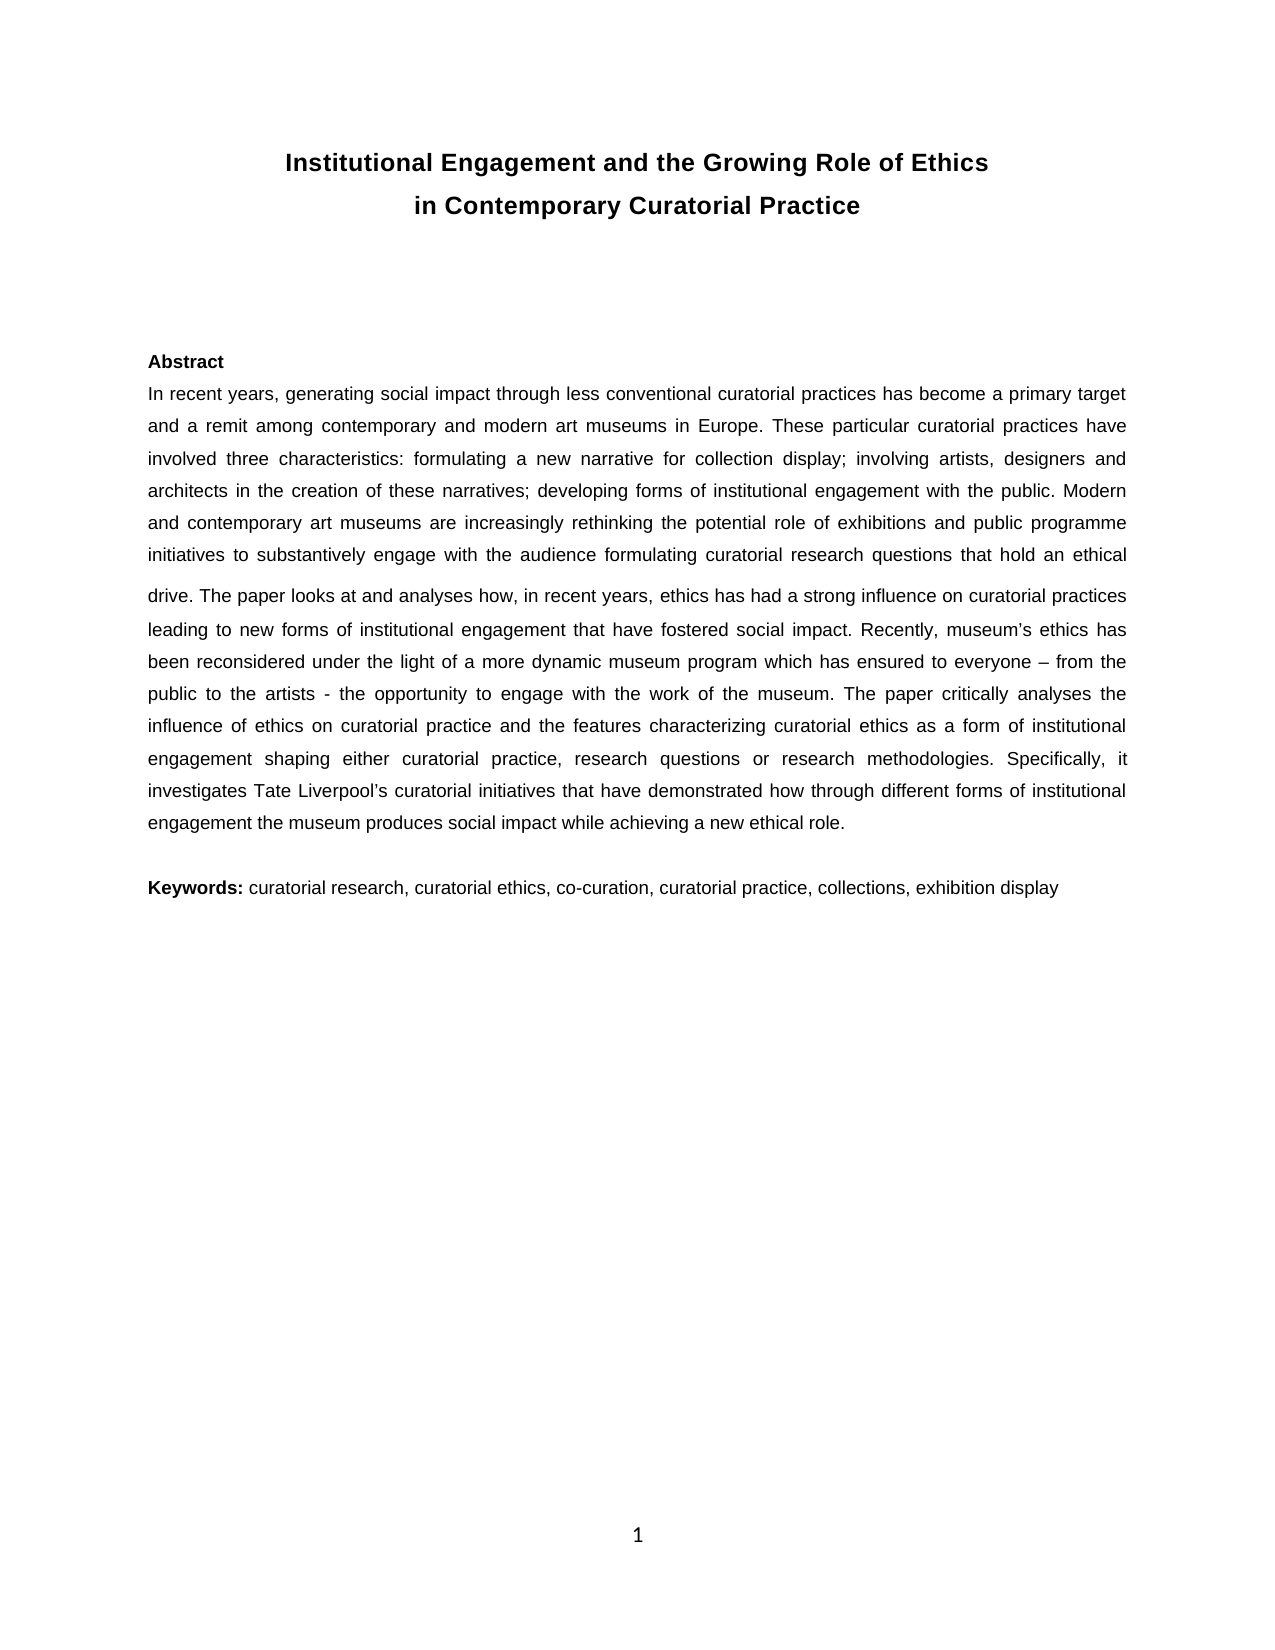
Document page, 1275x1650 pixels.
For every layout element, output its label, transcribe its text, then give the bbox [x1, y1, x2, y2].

text Keywords: curatorial research, curatorial ethics, co-curation, curatorial practice, collections, exhibition display [148, 877, 1127, 898]
title in Contemporary Curatorial Practice [148, 191, 1127, 219]
title Institutional Engagement and the Growing Role of Ethics [148, 148, 1127, 176]
text In recent years, generating social impact through less conventional curatorial practices has become a primary target and a remit among contemporary and modern art museums in Europe. These particular curatorial practices have involved three characteristics: formulating a new narrative for collection display; involving artists, designers and architects in the creation of these narratives; developing forms of institutional engagement with the public. Modern and contemporary art museums are increasingly rethinking the potential role of exhibitions and public programme initiatives to substantively engage with the audience formulating curatorial research questions that hold an ethical drive. The paper looks at and analyses how, in recent years, ethics has had a strong influence on curatorial practices leading to new forms of institutional engagement that have fostered social impact. Recently, museum’s ethics has been reconsidered under the light of a more dynamic museum program which has ensured to everyone – from the public to the artists - the opportunity to engage with the work of the museum. The paper critically analyses the influence of ethics on curatorial practice and the features characterizing curatorial ethics as a form of institutional engagement shaping either curatorial practice, research questions or research methodologies. Specifically, it investigates Tate Liverpool’s curatorial initiatives that have demonstrated how through different forms of institutional engagement the museum produces social impact while achieving a new ethical role. [148, 383, 1127, 834]
text Abstract [148, 350, 1127, 372]
